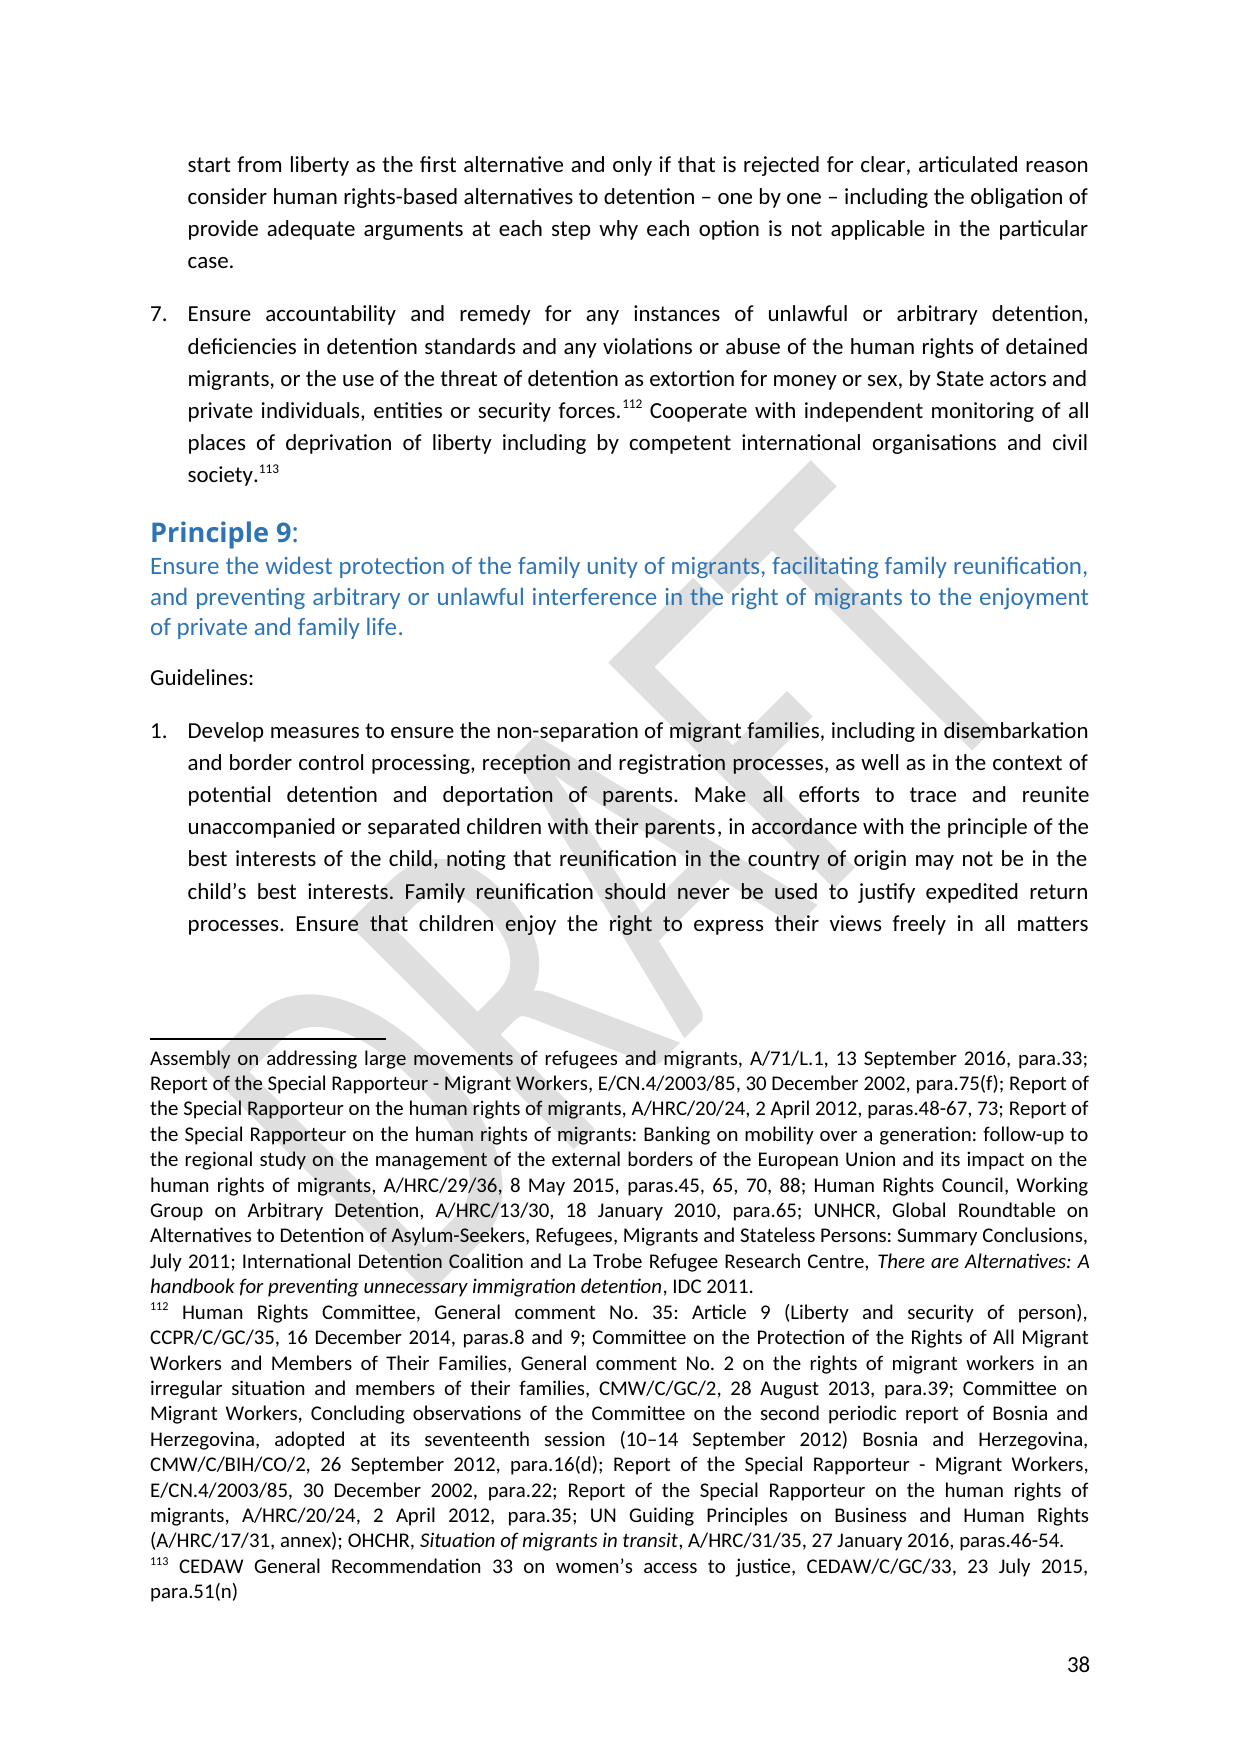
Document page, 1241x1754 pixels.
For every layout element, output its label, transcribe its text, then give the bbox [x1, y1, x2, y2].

list Develop national plans to end immigration detention and to implement human rights-compliant, non-custodial, community-based alternatives to detention based on an ethic of care, not enforcement. Legislation should include the obligation of administrative or judicial bodies to start from liberty as the first alternative and only if that is rejected for clear, articulated reason consider human rights-based alternatives to detention – one by one – including the obligation of provide adequate arguments at each step why each option is not applicable in the particular case. [150, 150, 1090, 274]
list Develop measures to ensure the non-separation of migrant families, including in disembarkation and border control processing, reception and registration processes, as well as in the context of potential detention and deportation of parents. Make all efforts to trace and reunite unaccompanied or separated children with their parents, in accordance with the principle of the best interests of the child, noting that reunification in the country of origin may not be in the child’s best interests. Family reunification should never be used to justify expedited return processes. Ensure that children enjoy the right to express their views freely in all matters affecting them, in particular concerning decisions about their possible return to the family, the views of the child being given due weight in accordance with his or her age and maturity. [150, 716, 1090, 937]
text Guidelines: [150, 663, 1090, 691]
subtitle Principle 9: [150, 513, 1090, 550]
text Ensure the widest protection of the family unity of migrants, facilitating family reunification, and preventing arbitrary or unlawful interference in the right of migrants to the enjoyment of private and family life. [150, 550, 1090, 642]
list Ensure accountability and remedy for any instances of unlawful or arbitrary detention, deficiencies in detention standards and any violations or abuse of the human rights of detained migrants, or the use of the threat of detention as extortion for money or sex, by State actors and private individuals, entities or security forces. Cooperate with independent monitoring of all places of deprivation of liberty including by competent international organisations and civil society. [150, 299, 1090, 488]
